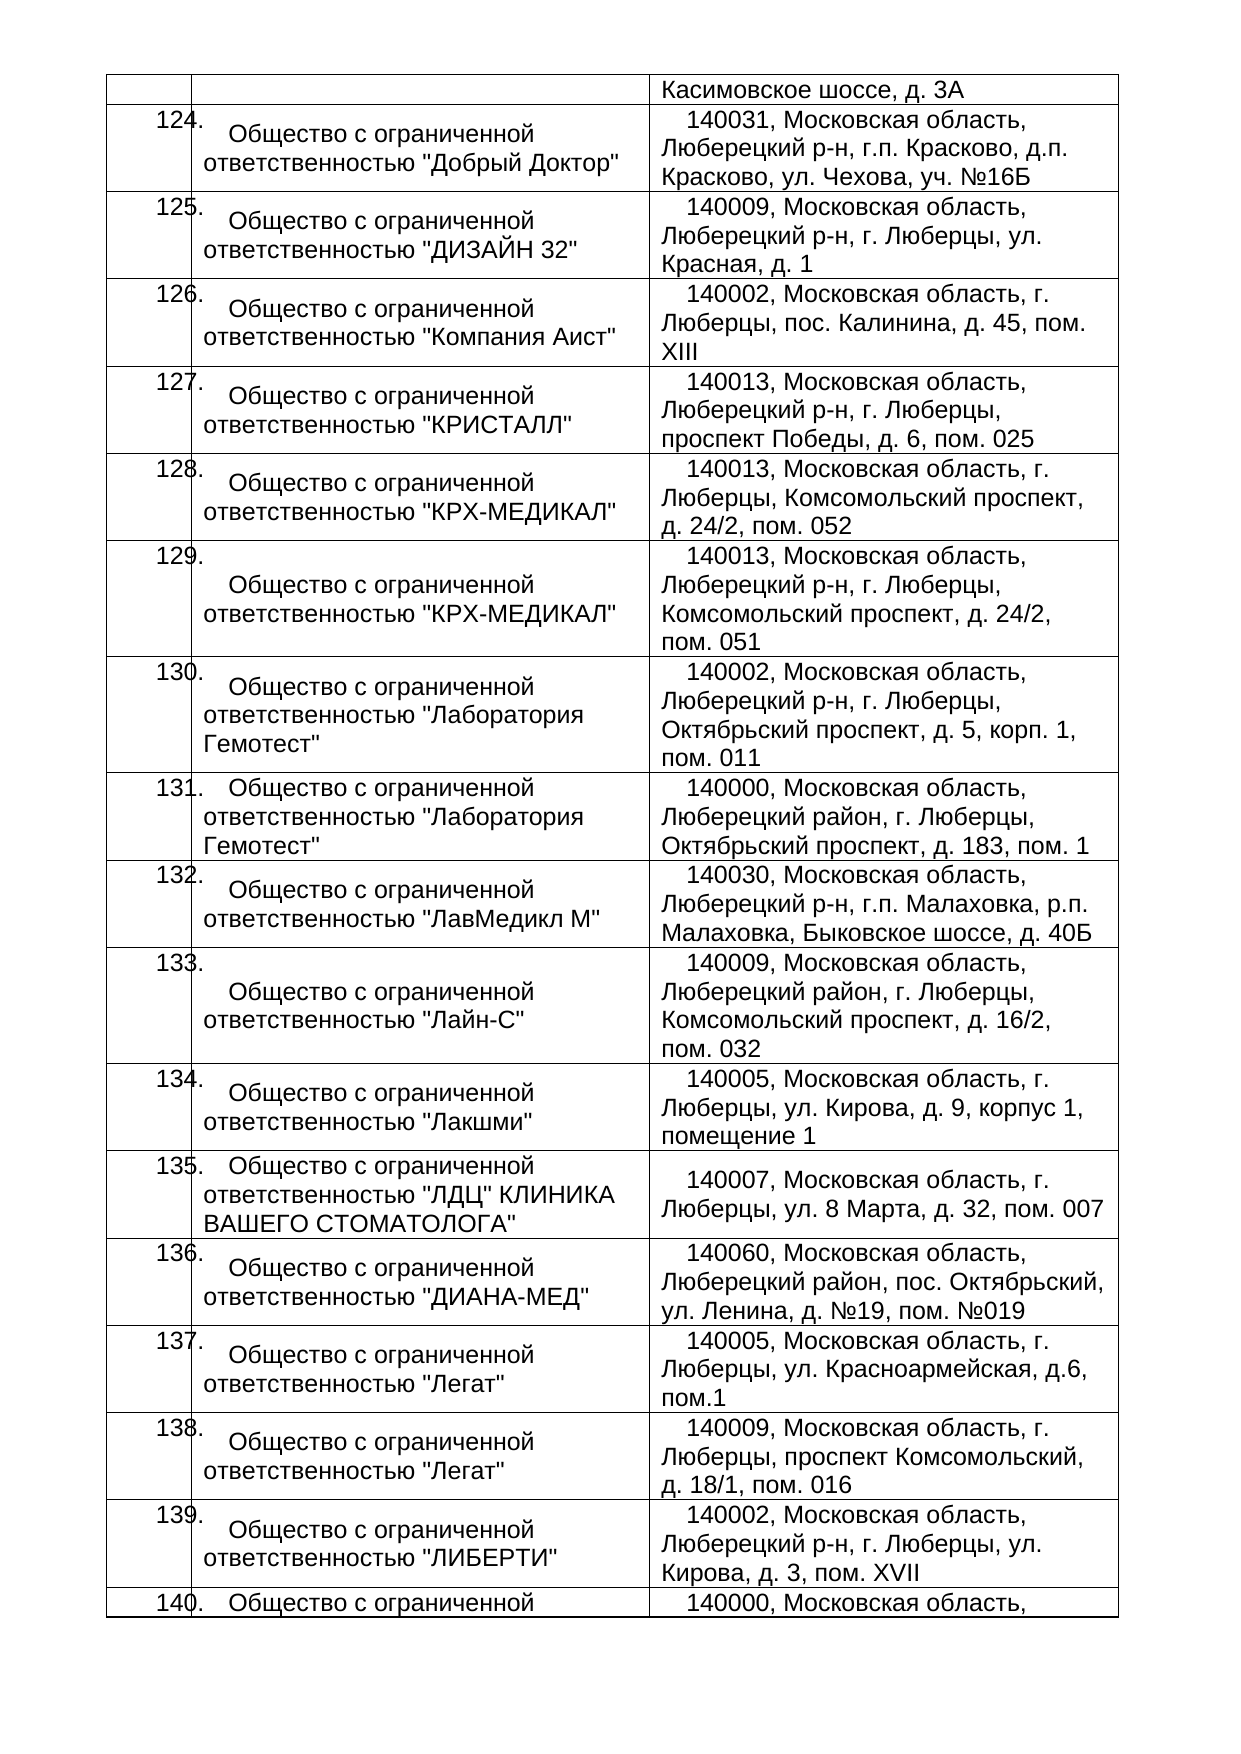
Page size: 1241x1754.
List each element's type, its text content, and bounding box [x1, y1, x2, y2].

table_cell Общество с ограниченной ответственностью "Легат" [192, 1326, 649, 1412]
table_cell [650, 75, 1118, 104]
table_cell 140031, Московская область, Люберецкий р-н, г.п. Красково, д.п. Красково, ул. Чехова, уч. №16Б [650, 105, 1118, 191]
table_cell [192, 1588, 649, 1616]
table_cell 140009, Московская область, Люберецкий район, г. Люберцы, Комсомольский проспект, д. 16/2, пом. 032 [650, 948, 1118, 1063]
table_cell 140002, Московская область, г. Люберцы, пос. Калинина, д. 45, пом. XIII [650, 279, 1118, 366]
table_cell Общество с ограниченной ответственностью "КРИСТАЛЛ" [192, 367, 649, 453]
table_cell Общество с ограниченной ответственностью "ЛДЦ" КЛИНИКА ВАШЕГО СТОМАТОЛОГА" [192, 1151, 649, 1237]
table_cell Общество с ограниченной ответственностью "Компания Аист" [192, 279, 649, 366]
table_cell Общество с ограниченной ответственностью "Легат" [192, 1413, 649, 1499]
table_cell [107, 657, 191, 772]
table_cell [107, 75, 191, 104]
table_cell [107, 1064, 191, 1150]
table_cell Общество с ограниченной ответственностью "Лакшми" [192, 1064, 649, 1150]
table_cell Общество с ограниченной ответственностью "Лаборатория Гемотест" [192, 773, 649, 859]
table_cell Общество с ограниченной ответственностью "ЛавМедикл М" [192, 861, 649, 947]
table_cell [107, 541, 191, 656]
table_cell [107, 1151, 191, 1237]
table_cell [107, 454, 191, 540]
table_cell 140013, Московская область, г. Люберцы, Комсомольский проспект, д. 24/2, пом. 052 [650, 454, 1118, 540]
table_cell 140013, Московская область, Люберецкий р-н, г. Люберцы, Комсомольский проспект, д. 24/2, пом. 051 [650, 541, 1118, 656]
table_cell [107, 773, 191, 859]
table_cell 140060, Московская область, Люберецкий район, пос. Октябрьский, ул. Ленина, д. №19, пом. №019 [650, 1239, 1118, 1325]
table_cell [107, 105, 191, 191]
table_cell 140002, Московская область, Люберецкий р-н, г. Люберцы, Октябрьский проспект, д. 5, корп. 1, пом. 011 [650, 657, 1118, 772]
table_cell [192, 75, 649, 104]
table_cell 140002, Московская область, Люберецкий р-н, г. Люберцы, ул. Кирова, д. 3, пом. XVII [650, 1500, 1118, 1587]
table_cell 140000, Московская область, Люберецкий район, г. Люберцы, Октябрьский проспект, д. 183, пом. 1 [650, 773, 1118, 859]
table_cell [107, 1588, 191, 1616]
table_cell 140030, Московская область, Люберецкий р-н, г.п. Малаховка, р.п. Малаховка, Быковское шоссе, д. 40Б [650, 861, 1118, 947]
table_cell Общество с ограниченной ответственностью "Лаборатория Гемотест" [192, 657, 649, 772]
table_cell Общество с ограниченной ответственностью "Добрый Доктор" [192, 105, 649, 191]
table_cell Общество с ограниченной ответственностью "Лайн-С" [192, 948, 649, 1063]
table_cell Общество с ограниченной ответственностью "ДИЗАЙН 32" [192, 192, 649, 278]
table_cell [107, 1413, 191, 1499]
table_cell [107, 279, 191, 366]
table_cell [107, 367, 191, 453]
table_cell 140007, Московская область, г. Люберцы, ул. 8 Марта, д. 32, пом. 007 [650, 1151, 1118, 1237]
table_cell [107, 1500, 191, 1587]
table_cell [107, 1326, 191, 1412]
table_cell Общество с ограниченной ответственностью "КРХ-МЕДИКАЛ" [192, 541, 649, 656]
table_cell 140005, Московская область, г. Люберцы, ул. Красноармейская, д.6, пом.1 [650, 1326, 1118, 1412]
table_cell Общество с ограниченной ответственностью "ЛИБЕРТИ" [192, 1500, 649, 1587]
table_cell 140009, Московская область, Люберецкий р-н, г. Люберцы, ул. Красная, д. 1 [650, 192, 1118, 278]
table_cell [107, 861, 191, 947]
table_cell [650, 1588, 1118, 1616]
table_cell [107, 192, 191, 278]
table_cell 140009, Московская область, г. Люберцы, проспект Комсомольский, д. 18/1, пом. 016 [650, 1413, 1118, 1499]
table_cell [107, 948, 191, 1063]
table_cell Общество с ограниченной ответственностью "ДИАНА-МЕД" [192, 1239, 649, 1325]
table_cell [107, 1239, 191, 1325]
table_cell 140013, Московская область, Люберецкий р-н, г. Люберцы, проспект Победы, д. 6, пом. 025 [650, 367, 1118, 453]
table_cell Общество с ограниченной ответственностью "КРХ-МЕДИКАЛ" [192, 454, 649, 540]
table_cell 140005, Московская область, г. Люберцы, ул. Кирова, д. 9, корпус 1, помещение 1 [650, 1064, 1118, 1150]
